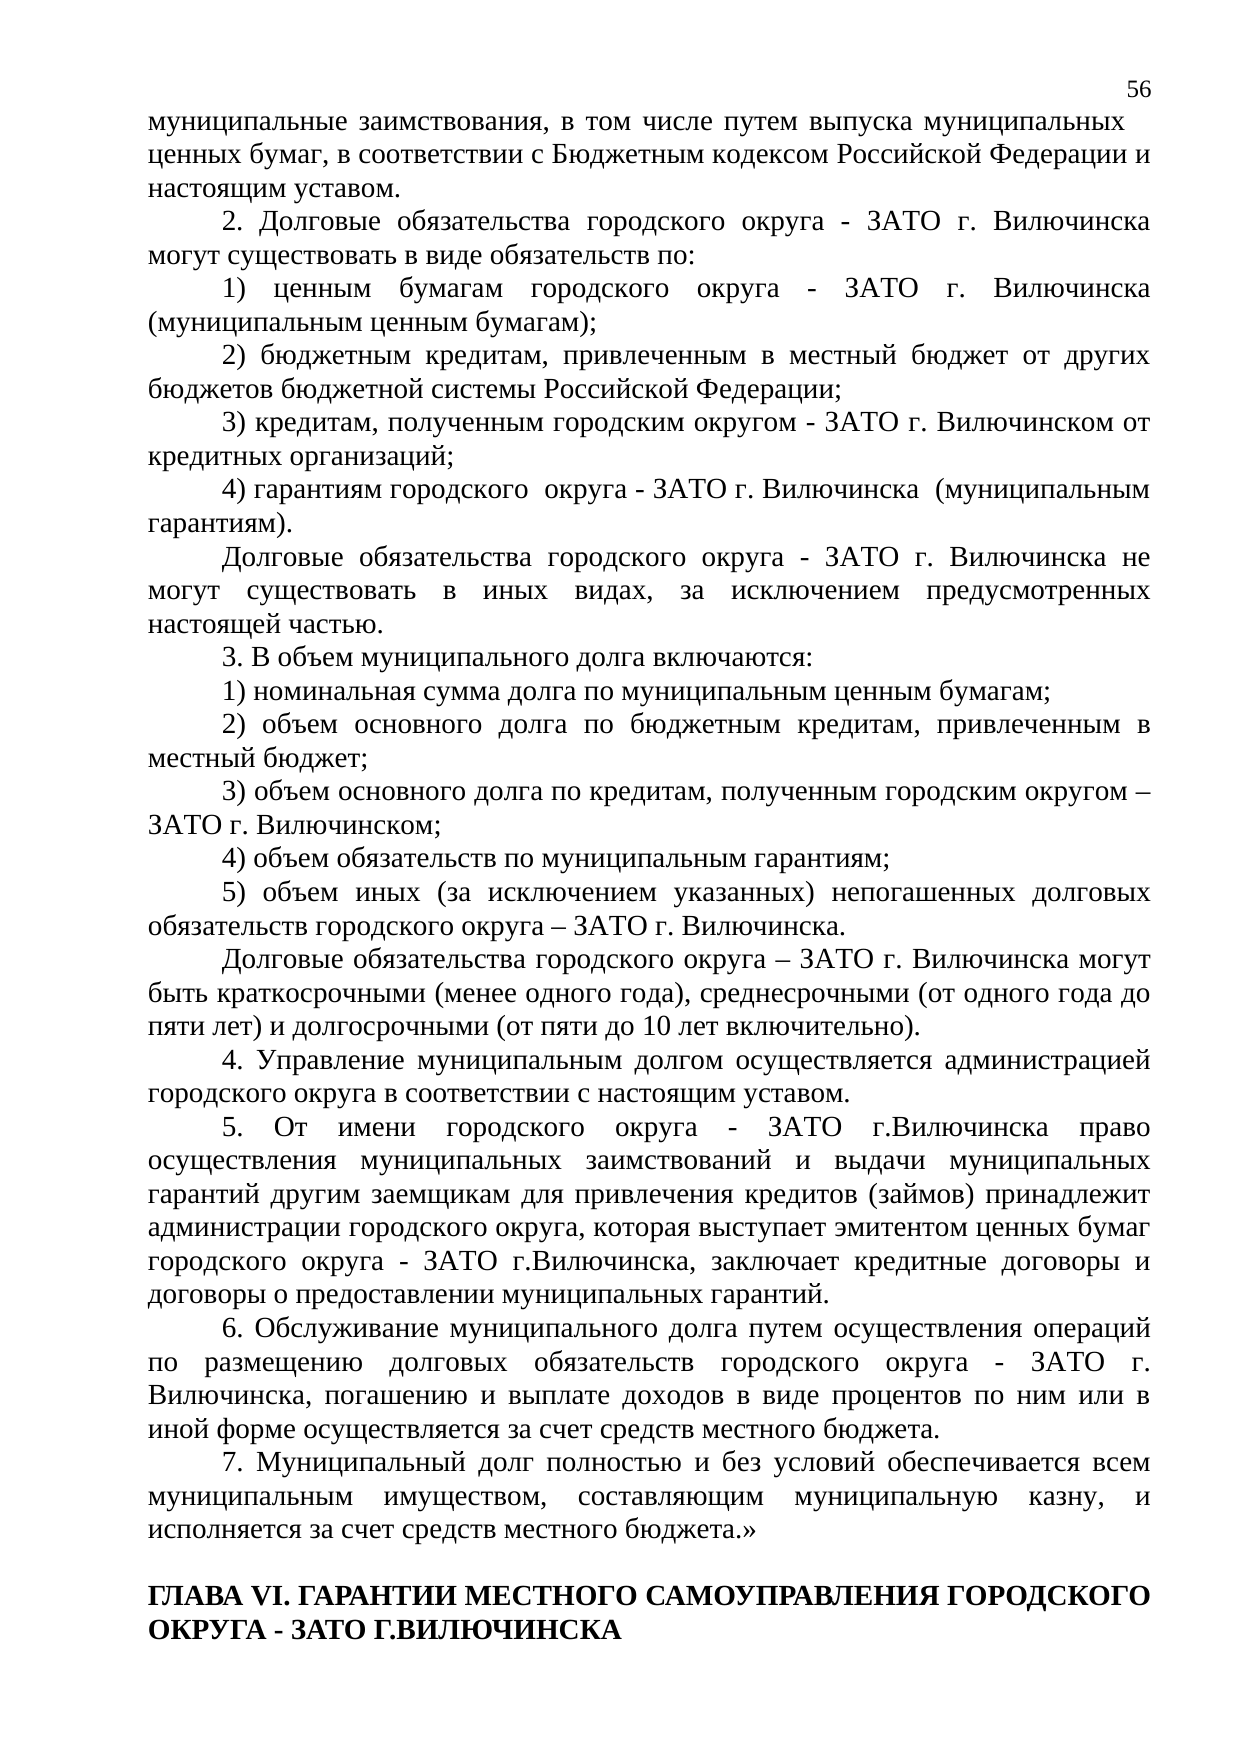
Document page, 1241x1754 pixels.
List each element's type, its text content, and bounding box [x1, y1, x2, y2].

text 4) гарантиям городского округа - ЗАТО г. Вилючинска (муниципальным гарантиям). [148, 472, 1152, 539]
text ГЛАВА VI. Гарантии местноГО самоуправления ГОРОДСКОГО ОКРУГА - ЗАТО Г.ВИЛЮЧИНСКА [148, 1578, 1152, 1646]
text 2) бюджетным кредитам, привлеченным в местный бюджет от других бюджетов бюджетной системы Российской Федерации; [148, 337, 1152, 404]
text 4) объем обязательств по муниципальным гарантиям; [148, 841, 1152, 874]
text 5) объем иных (за исключением указанных) непогашенных долговых обязательств городского округа – ЗАТО г. Вилючинска. [148, 874, 1152, 941]
text 2. Долговые обязательства городского округа - ЗАТО г. Вилючинска могут существовать в виде обязательств по: [148, 203, 1152, 270]
text 7. Муниципальный долг полностью и без условий обеспечивается всем муниципальным имуществом, составляющим муниципальную казну, и исполняется за счет средств местного бюджета.» [148, 1444, 1152, 1545]
text 1) ценным бумагам городского округа - ЗАТО г. Вилючинска (муниципальным ценным бумагам); [148, 270, 1152, 337]
text 2) объем основного долга по бюджетным кредитам, привлеченным в местный бюджет; [148, 706, 1152, 773]
text Долговые обязательства городского округа – ЗАТО г. Вилючинска могут быть краткосрочными (менее одного года), среднесрочными (от одного года до пяти лет) и долгосрочными (от пяти до 10 лет включительно). [148, 941, 1152, 1042]
text 5. От имени городского округа - ЗАТО г.Вилючинска право осуществления муниципальных заимствований и выдачи муниципальных гарантий другим заемщикам для привлечения кредитов (займов) принадлежит администрации городского округа, которая выступает эмитентом ценных бумаг городского округа - ЗАТО г.Вилючинска, заключает кредитные договоры и договоры о предоставлении муниципальных гарантий. [148, 1109, 1152, 1310]
text 1) номинальная сумма долга по муниципальным ценным бумагам; [148, 673, 1152, 706]
text 3) объем основного долга по кредитам, полученным городским округом – ЗАТО г. Вилючинском; [148, 773, 1152, 841]
text 3. В объем муниципального долга включаются: [148, 639, 1152, 673]
text 6. Обслуживание муниципального долга путем осуществления операций по размещению долговых обязательств городского округа - ЗАТО г. Вилючинска, погашению и выплате доходов в виде процентов по ним или в иной форме осуществляется за счет средств местного бюджета. [148, 1310, 1152, 1444]
text 4. Управление муниципальным долгом осуществляется администрацией городского округа в соответствии с настоящим уставом. [148, 1042, 1152, 1109]
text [148, 103, 1152, 203]
text 3) кредитам, полученным городским округом - ЗАТО г. Вилючинском от кредитных организаций; [148, 404, 1152, 472]
text Долговые обязательства городского округа - ЗАТО г. Вилючинска не могут существовать в иных видах, за исключением предусмотренных настоящей частью. [148, 539, 1152, 639]
